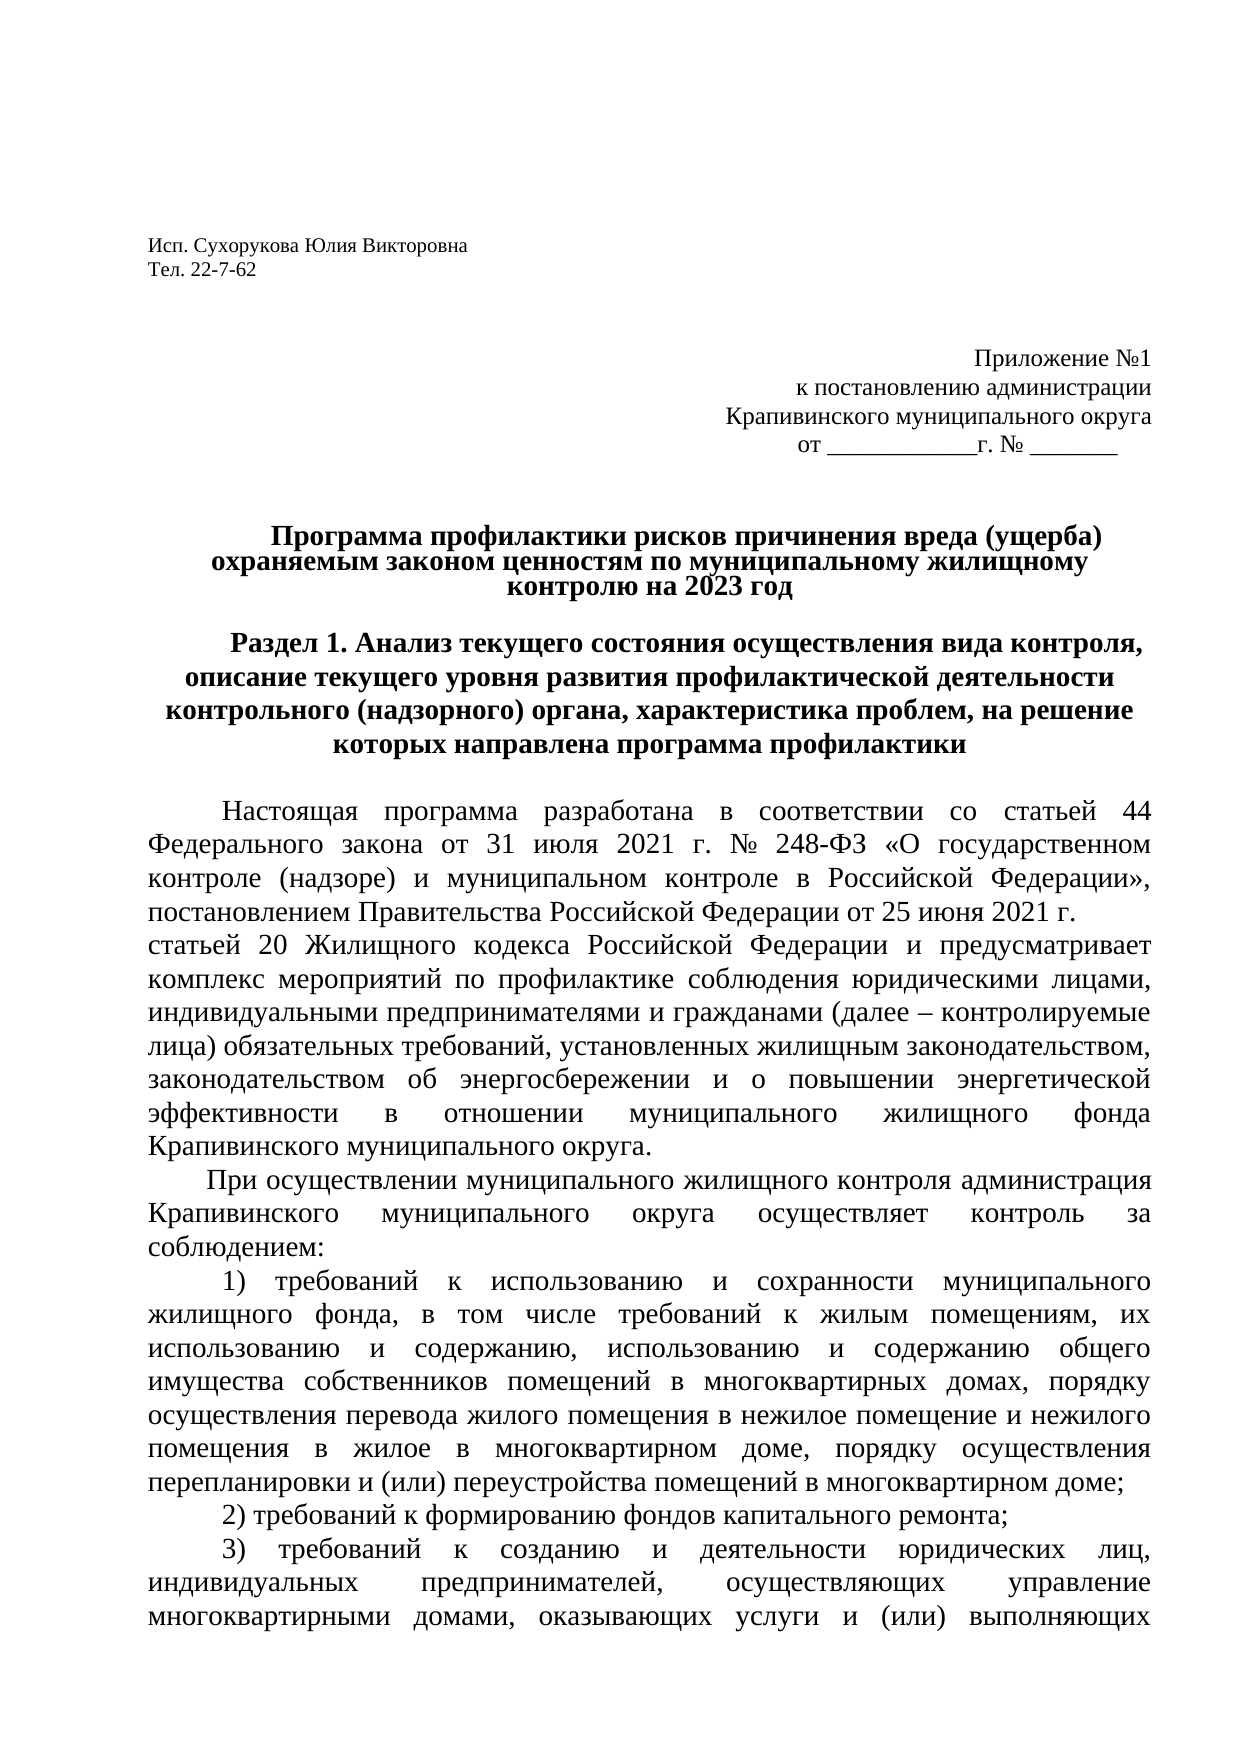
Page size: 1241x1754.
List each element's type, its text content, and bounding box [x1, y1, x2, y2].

text Исп. Сухорукова Юлия Викторовна [148, 233, 1152, 257]
text Тел. 22-7-62 [148, 257, 1152, 281]
text 1) требований к использованию и сохранности муниципального жилищного фонда, в том числе требований к жилым помещениям, их использованию и содержанию, использованию и содержанию общего имущества собственников помещений в многоквартирных домах, порядку осуществления перевода жилого помещения в нежилое помещение и нежилого помещения в жилое в многоквартирном доме, порядку осуществления перепланировки и (или) переустройства помещений в многоквартирном доме; [148, 1263, 1152, 1497]
text При осуществлении муниципального жилищного контроля администрация Крапивинского муниципального округа осуществляет контроль за соблюдением: [148, 1162, 1152, 1263]
text Приложение №1 [148, 343, 1152, 372]
text Крапивинского муниципального округа [148, 401, 1152, 429]
text Настоящая программа разработана в соответствии со статьей 44 Федерального закона от 31 июля 2021 г. № 248-ФЗ «О государственном контроле (надзоре) и муниципальном контроле в Российской Федерации», постановлением Правительства Российской Федерации от 25 июня 2021 г. статьей 20 Жилищного кодекса Российской Федерации и предусматривает комплекс мероприятий по профилактике соблюдения юридическими лицами, индивидуальными предпринимателями и гражданами (далее – контролируемые лица) обязательных требований, установленных жилищным законодательством, законодательством об энергосбережении и о повышении энергетической эффективности в отношении муниципального жилищного фонда Крапивинского муниципального округа. [148, 793, 1152, 1162]
text Раздел 1. Анализ текущего состояния осуществления вида контроля, описание текущего уровня развития профилактической деятельности контрольного (надзорного) органа, характеристика проблем, на решение которых направлена программа профилактики [148, 625, 1152, 759]
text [148, 1531, 1152, 1632]
text к постановлению администрации [148, 372, 1152, 401]
text от ____________г. № _______ [148, 429, 1152, 458]
text 2) требований к формированию фондов капитального ремонта; [148, 1497, 1152, 1531]
text Программа профилактики рисков причинения вреда (ущерба) охраняемым законом ценностям по муниципальному жилищному контролю на 2023 год [148, 525, 1152, 600]
